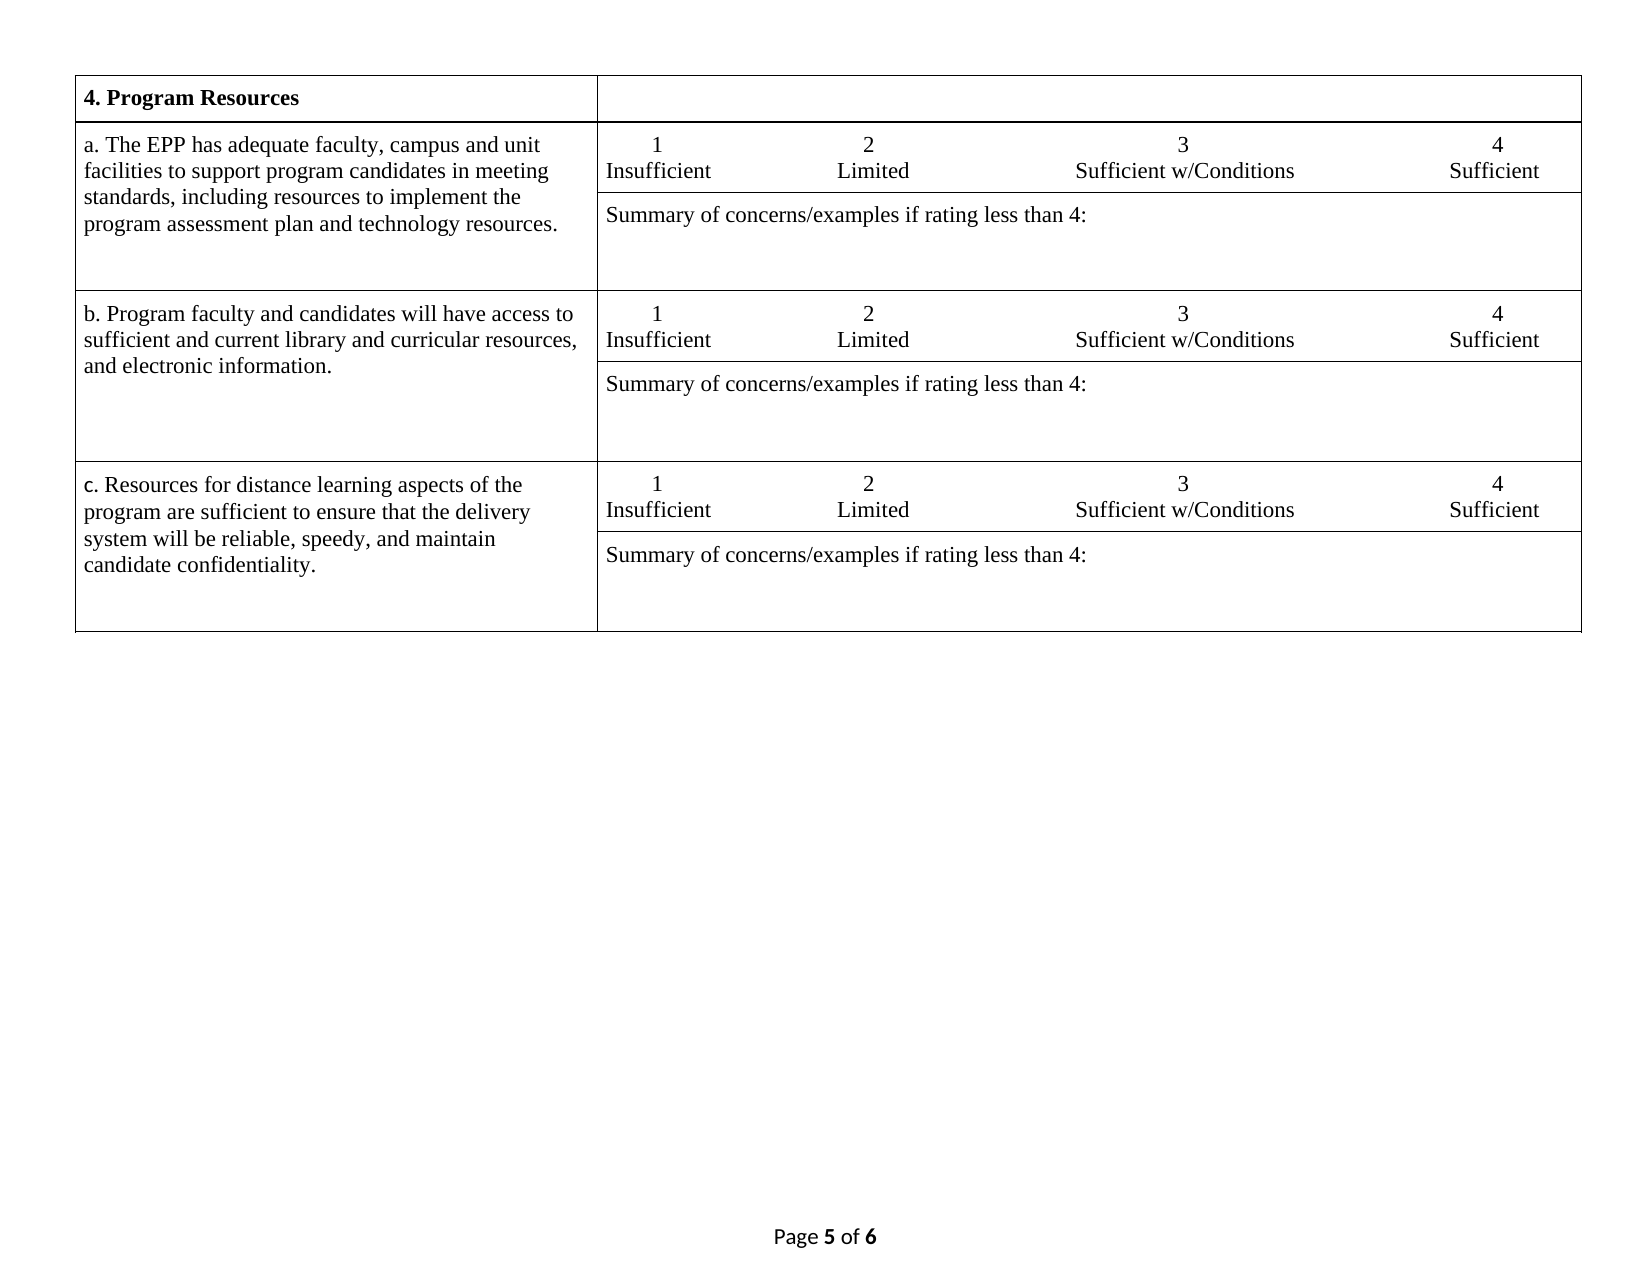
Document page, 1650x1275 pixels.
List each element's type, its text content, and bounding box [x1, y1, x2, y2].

table_cell [598, 76, 1581, 121]
table_cell 1 2 3 4 Insufficient Limited Sufficient w/Conditions Sufficient [598, 462, 1581, 531]
table_cell c. Resources for distance learning aspects of the program are sufficient to ensure that the delivery system will be reliable, speedy, and maintain candidate confidentiality. [76, 462, 597, 631]
table_cell 1 2 3 4 Insufficient Limited Sufficient w/Conditions Sufficient [598, 291, 1581, 361]
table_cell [598, 123, 1581, 192]
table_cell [598, 193, 1581, 290]
table_cell 4. Program Resources [76, 76, 597, 121]
table_cell Summary of concerns/examples if rating less than 4: [598, 532, 1581, 631]
table_cell Summary of concerns/examples if rating less than 4: [598, 362, 1581, 461]
table_cell a. The EPP has adequate faculty, campus and unit facilities to support program candidates in meeting standards, including resources to implement the program assessment plan and technology resources. [76, 123, 597, 290]
table_cell b. Program faculty and candidates will have access to sufficient and current library and curricular resources, and electronic information. [76, 291, 597, 461]
